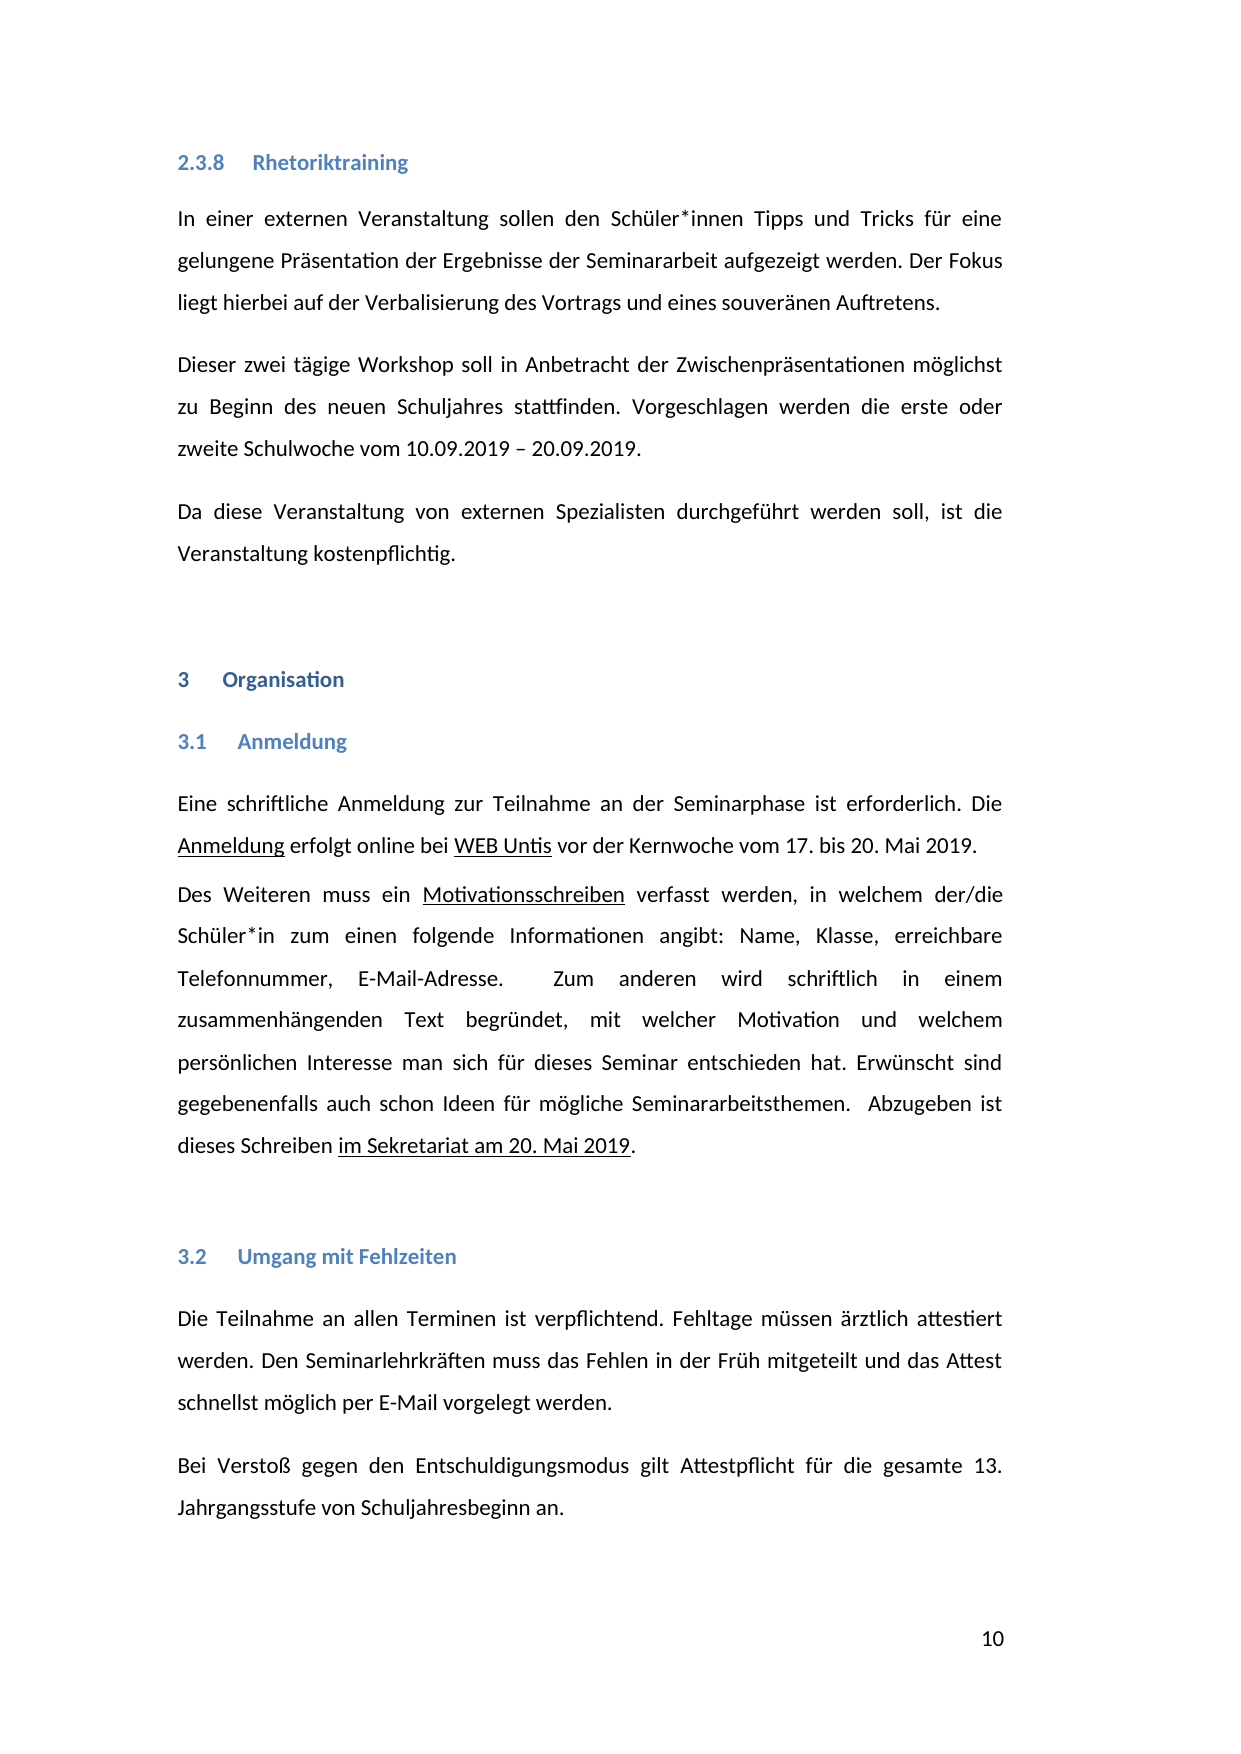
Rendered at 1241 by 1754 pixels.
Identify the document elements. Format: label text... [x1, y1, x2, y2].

text Die Teilnahme an allen Terminen ist verpflichtend. Fehltage müssen ärztlich attestiert werden. Den Seminarlehrkräften muss das Fehlen in der Früh mitgeteilt und das Attest schnellst möglich per E-Mail vorgelegt werden. [177, 1304, 1004, 1416]
subtitle Organisation [177, 665, 1004, 693]
subtitle Anmeldung [177, 727, 1004, 755]
text Bei Verstoß gegen den Entschuldigungsmodus gilt Attestpflicht für die gesamte 13. Jahrgangsstufe von Schuljahresbeginn an. [177, 1451, 1004, 1521]
text Eine schriftliche Anmeldung zur Teilnahme an der Seminarphase ist erforderlich. Die Anmeldung erfolgt online bei WEB Untis vor der Kernwoche vom 17. bis 20. Mai 2019. [177, 789, 1004, 859]
text Dieser zwei tägige Workshop soll in Anbetracht der Zwischenpräsentationen möglichst zu Beginn des neuen Schuljahres stattfinden. Vorgeschlagen werden die erste oder zweite Schulwoche vom 10.09.2019 – 20.09.2019. [177, 351, 1004, 462]
subtitle Umgang mit Fehlzeiten [177, 1242, 1004, 1270]
text Da diese Veranstaltung von externen Spezialisten durchgeführt werden soll, ist die Veranstaltung kostenpflichtig. [177, 497, 1004, 567]
subtitle Rhetoriktraining [177, 148, 1004, 176]
text Des Weiteren muss ein Motivationsschreiben verfasst werden, in welchem der/die Schüler*in zum einen folgende Informationen angibt: Name, Klasse, erreichbare Telefonnummer, E-Mail-Adresse. Zum anderen wird schriftlich in einem zusammenhängenden Text begründet, mit welcher Motivation und welchem persönlichen Interesse man sich für dieses Seminar entschieden hat. Erwünscht sind gegebenenfalls auch schon Ideen für mögliche Seminararbeitsthemen. Abzugeben ist dieses Schreiben im Sekretariat am 20. Mai 2019. [177, 880, 1004, 1159]
text In einer externen Veranstaltung sollen den Schüler*innen Tipps und Tricks für eine gelungene Präsentation der Ergebnisse der Seminararbeit aufgezeigt werden. Der Fokus liegt hierbei auf der Verbalisierung des Vortrags und eines souveränen Auftretens. [177, 204, 1004, 316]
